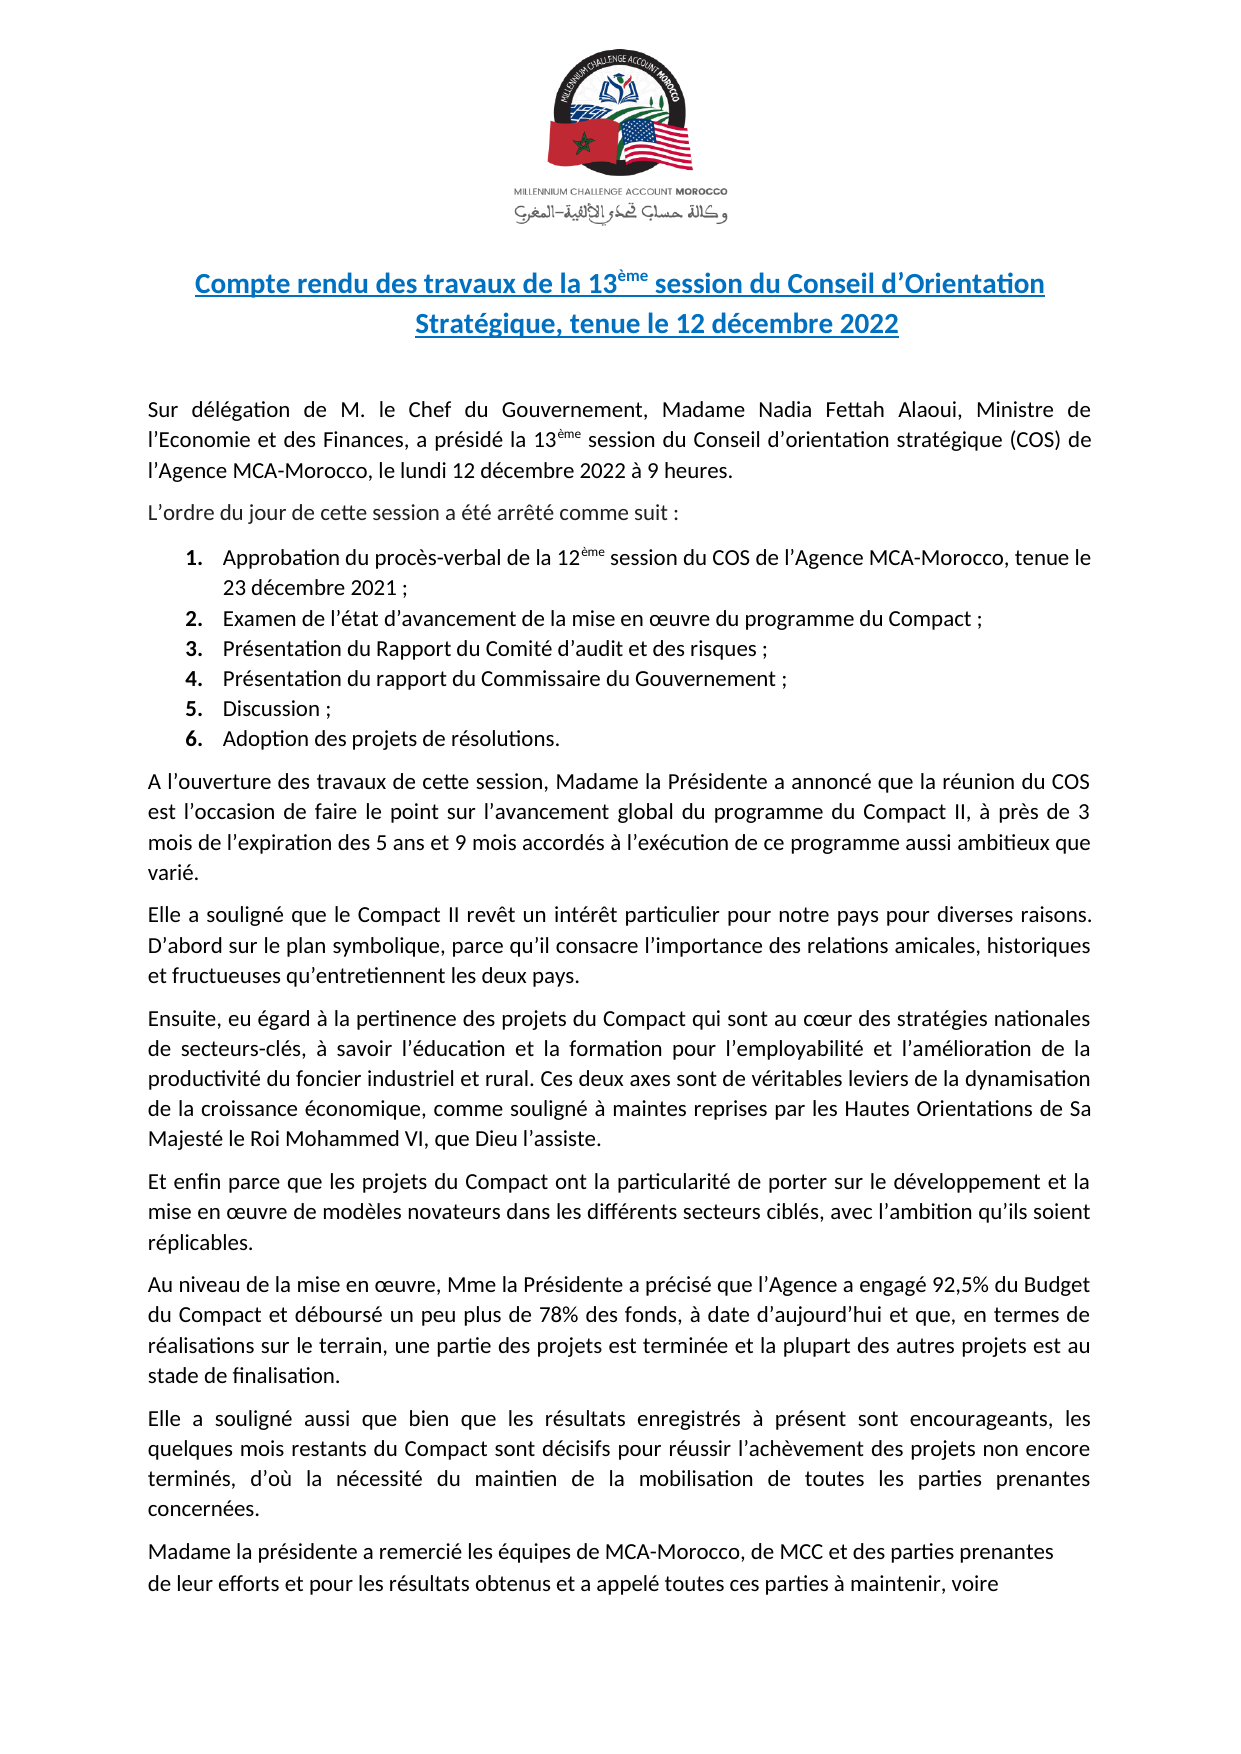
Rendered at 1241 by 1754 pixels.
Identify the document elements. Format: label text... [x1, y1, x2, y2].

text Ensuite, eu égard à la pertinence des projets du Compact qui sont au cœur des stratégies nationales de secteurs-clés, à savoir l’éducation et la formation pour l’employabilité et l’amélioration de la productivité du foncier industriel et rural. Ces deux axes sont de véritables leviers de la dynamisation de la croissance économique, comme souligné à maintes reprises par les Hautes Orientations de Sa Majesté le Roi Mohammed VI, que Dieu l’assiste. [148, 1004, 1093, 1152]
text L’ordre du jour de cette session a été arrêté comme suit : [148, 498, 1093, 527]
list Discussion ; [185, 694, 1093, 722]
text Sur délégation de M. le Chef du Gouvernement, Madame Nadia Fettah Alaoui, Ministre de l’Economie et des Finances, a présidé la 13ème session du Conseil d’orientation stratégique (COS) de l’Agence MCA-Morocco, le lundi 12 décembre 2022 à 9 heures. [148, 395, 1093, 484]
list Examen de l’état d’avancement de la mise en œuvre du programme du Compact ; [185, 604, 1093, 632]
picture [508, 27, 733, 246]
text Compte rendu des travaux de la 13ème session du Conseil d’Orientation Stratégique, tenue le 12 décembre 2022 [148, 265, 1093, 341]
list Présentation du rapport du Commissaire du Gouvernement ; [185, 664, 1093, 692]
text Au niveau de la mise en œuvre, Mme la Présidente a précisé que l’Agence a engagé 92,5% du Budget du Compact et déboursé un peu plus de 78% des fonds, à date d’aujourd’hui et que, en termes de réalisations sur le terrain, une partie des projets est terminée et la plupart des autres projets est au stade de finalisation. [148, 1270, 1093, 1389]
text Elle a souligné aussi que bien que les résultats enregistrés à présent sont encourageants, les quelques mois restants du Compact sont décisifs pour réussir l’achèvement des projets non encore terminés, d’où la nécessité du maintien de la mobilisation de toutes les parties prenantes concernées. [148, 1404, 1093, 1522]
list Approbation du procès-verbal de la 12ème session du COS de l’Agence MCA-Morocco, tenue le 23 décembre 2021 ; [185, 543, 1093, 601]
text Elle a souligné que le Compact II revêt un intérêt particulier pour notre pays pour diverses raisons. D’abord sur le plan symbolique, parce qu’il consacre l’importance des relations amicales, historiques et fructueuses qu’entretiennent les deux pays. [148, 901, 1093, 989]
list Adoption des projets de résolutions. [185, 724, 1093, 752]
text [148, 1537, 1079, 1597]
text Et enfin parce que les projets du Compact ont la particularité de porter sur le développement et la mise en œuvre de modèles novateurs dans les différents secteurs ciblés, avec l’ambition qu’ils soient réplicables. [148, 1167, 1093, 1256]
text A l’ouverture des travaux de cette session, Madame la Présidente a annoncé que la réunion du COS est l’occasion de faire le point sur l’avancement global du programme du Compact II, à près de 3 mois de l’expiration des 5 ans et 9 mois accordés à l’exécution de ce programme aussi ambitieux que varié. [148, 767, 1093, 886]
list Présentation du Rapport du Comité d’audit et des risques ; [185, 634, 1093, 662]
